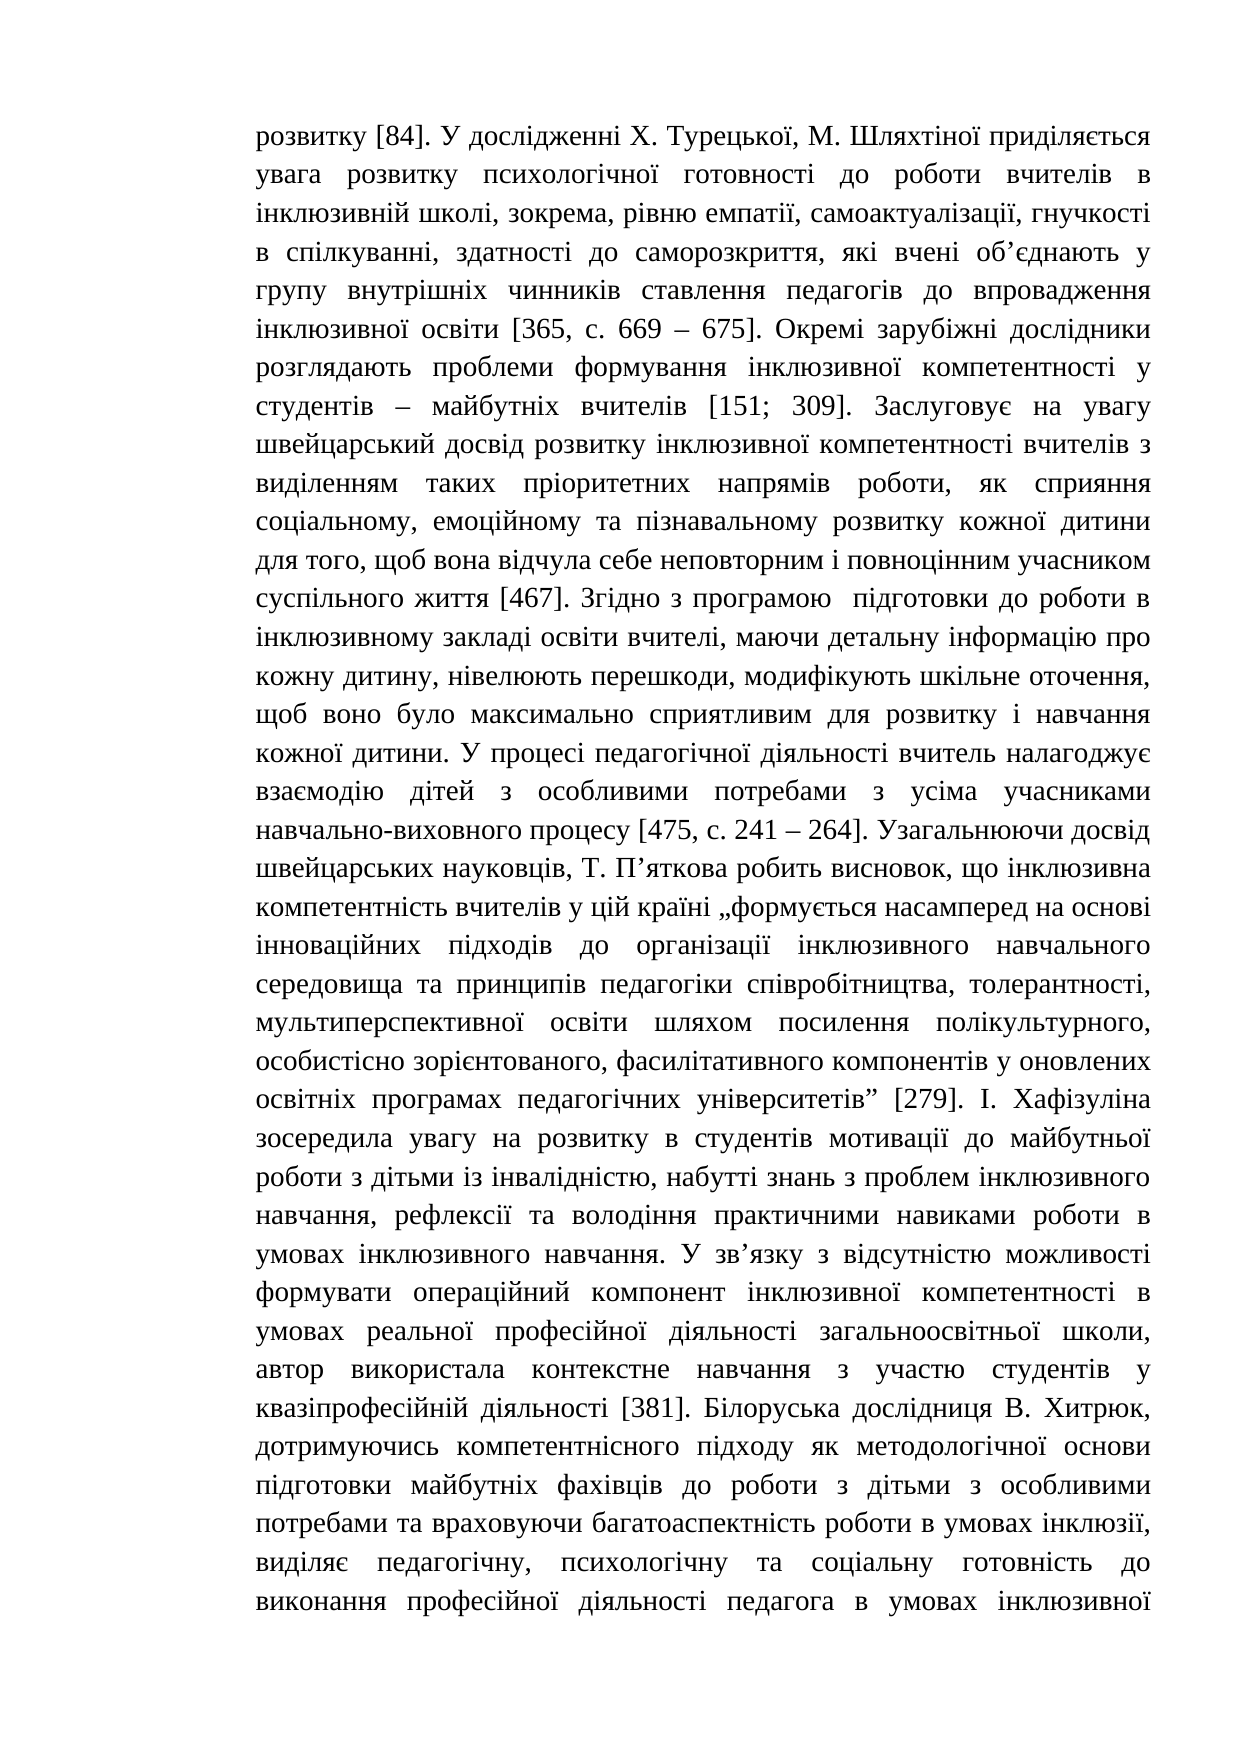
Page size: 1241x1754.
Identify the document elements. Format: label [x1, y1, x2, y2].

list [255, 118, 1152, 1616]
